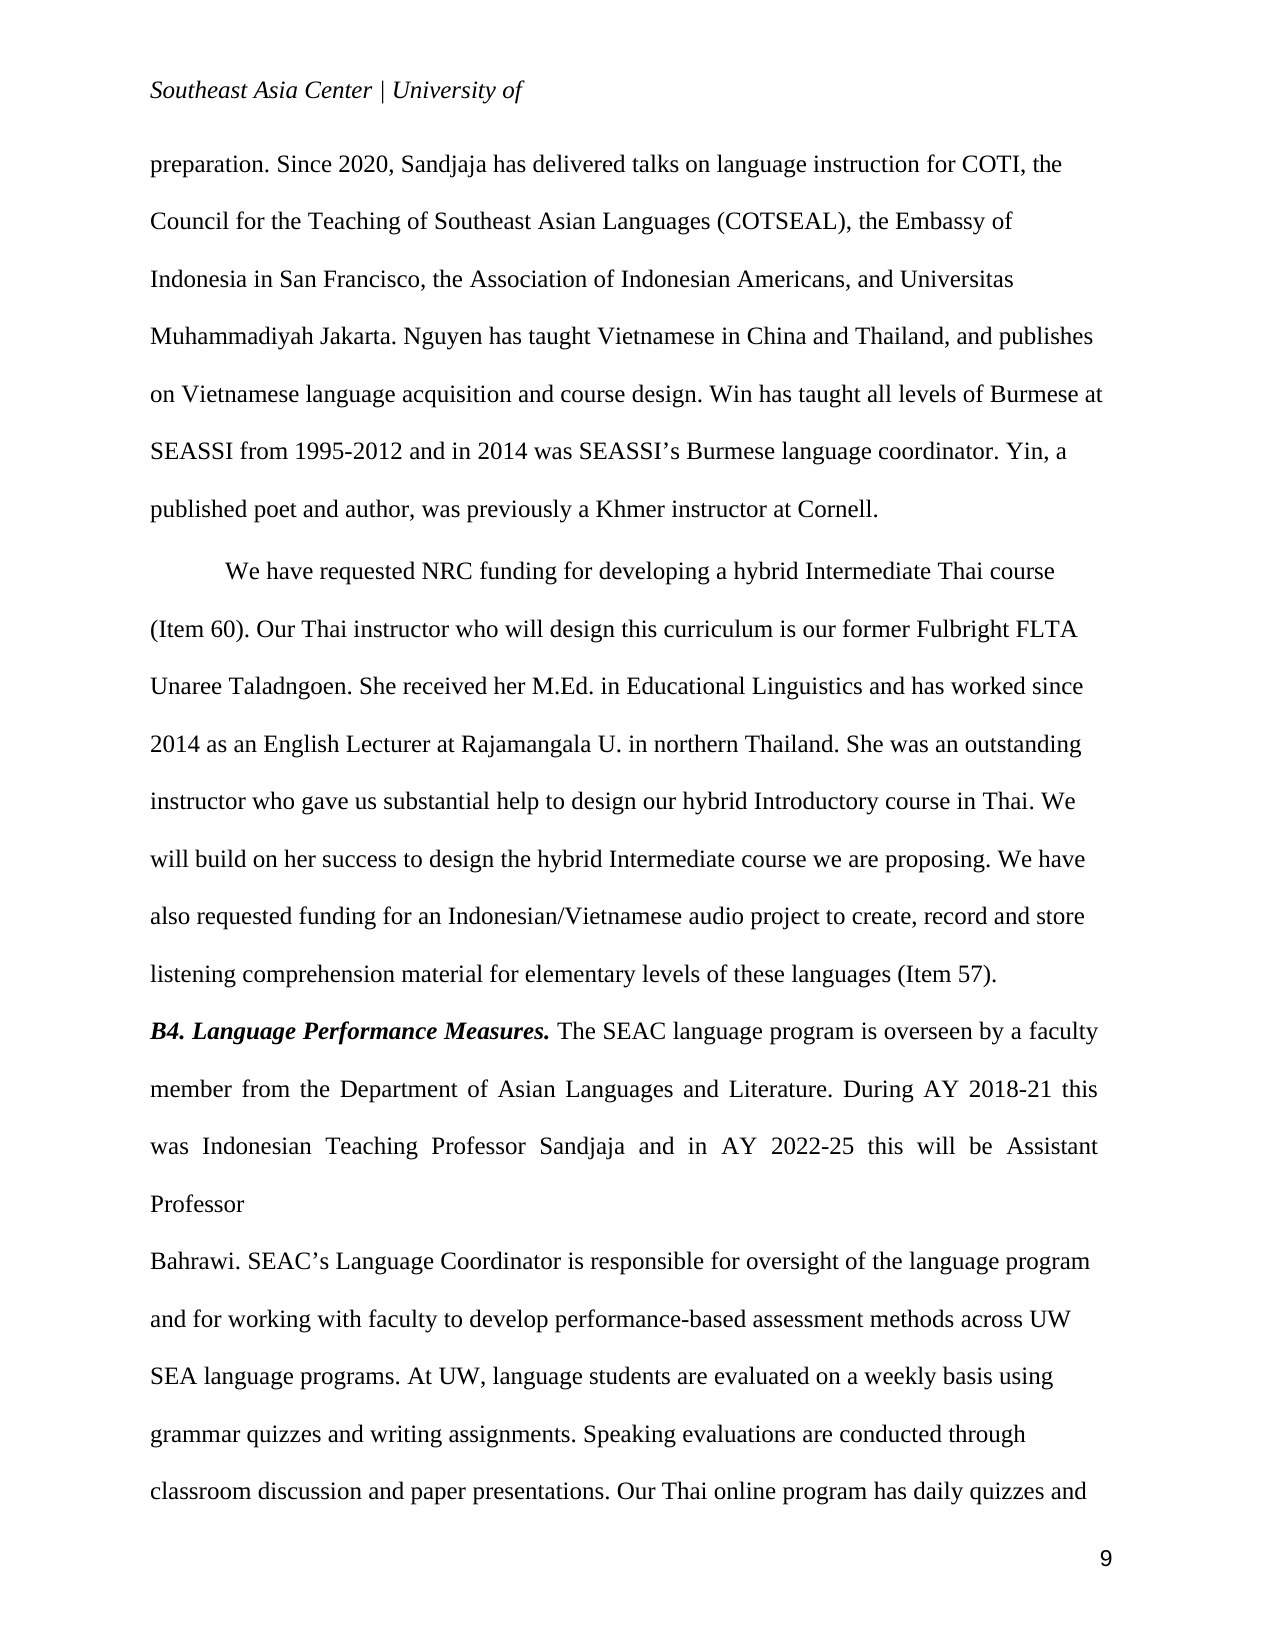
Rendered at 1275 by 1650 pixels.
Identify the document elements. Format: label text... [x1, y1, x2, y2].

text preparation. Since 2020, Sandjaja has delivered talks on language instruction for COTI, the [150, 149, 1212, 178]
text We have requested NRC funding for developing a hybrid Intermediate Thai course (Item 60). Our Thai instructor who will design this curriculum is our former Fulbright FLTA Unaree Taladngoen. She received her M.Ed. in Educational Linguistics and has worked since 2014 as an English Lecturer at Rajamangala U. in northern Thailand. She was an outstanding instructor who gave us substantial help to design our hybrid Introductory course in Thai. We will build on her success to design the hybrid Intermediate course we are proposing. We have also requested funding for an Indonesian/Vietnamese audio project to create, record and store listening comprehension material for elementary levels of these languages (Item 57). [150, 556, 1112, 987]
text B4. Language Performance Measures. The SEAC language program is overseen by a faculty member from the Department of Asian Languages and Literature. During AY 2018-21 this was Indonesian Teaching Professor Sandjaja and in AY 2022-25 this will be Assistant Professor [150, 1016, 1098, 1217]
text Council for the Teaching of Southeast Asian Languages (COTSEAL), the Embassy of Indonesia in San Francisco, the Association of Indonesian Americans, and Universitas Muhammadiyah Jakarta. Nguyen has taught Vietnamese in China and Thailand, and publishes on Vietnamese language acquisition and course design. Win has taught all levels of Burmese at SEASSI from 1995-2012 and in 2014 was SEASSI’s Burmese language coordinator. Yin, a published poet and author, was previously a Khmer instructor at Cornell. [150, 206, 1112, 523]
text Bahrawi. SEAC’s Language Coordinator is responsible for oversight of the language program and for working with faculty to develop performance-based assessment methods across UW SEA language programs. At UW, language students are evaluated on a weekly basis using grammar quizzes and writing assignments. Speaking evaluations are conducted through classroom discussion and paper presentations. Our Thai online program has daily quizzes and [150, 1246, 1114, 1505]
